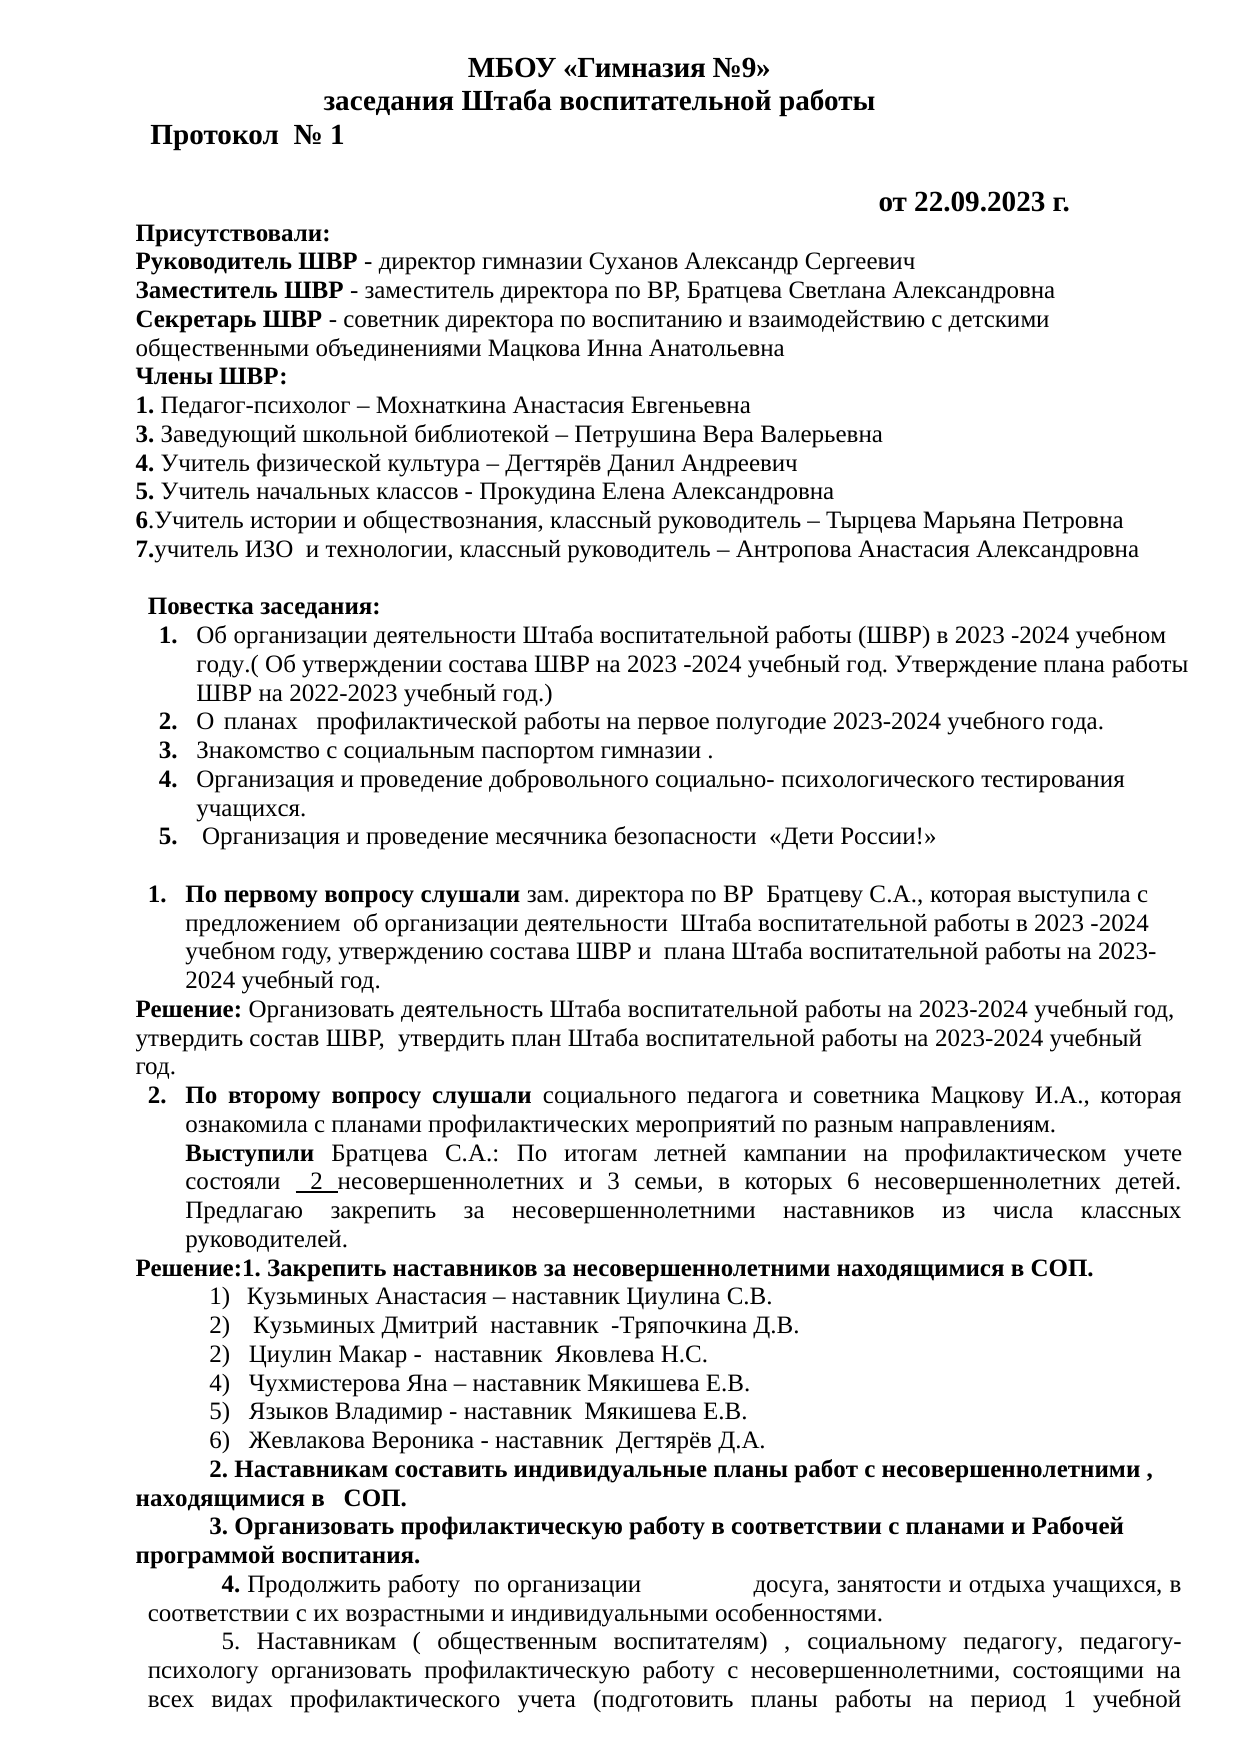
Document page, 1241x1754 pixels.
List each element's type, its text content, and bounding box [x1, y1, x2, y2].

subtitle Протокол № 1 [150, 117, 881, 151]
subtitle от 22.09.2023 г. [260, 184, 1069, 218]
text Руководитель ШВР - директор гимназии Суханов Александр Сергеевич [135, 246, 1194, 275]
list Об организации деятельности Штаба воспитательной работы (ШВР) в 2023 -2024 учебном году.( Об утверждении состава ШВР на 2023 -2024 учебный год. Утверждение плана работы ШВР на 2022-2023 учебный год.) [159, 620, 1194, 706]
list О планах профилактической работы на первое полугодие 2023-2024 учебного года. [159, 706, 1194, 735]
text 6.Учитель истории и обществознания, классный руководитель – Тырцева Марьяна Петровна [135, 505, 1194, 534]
list Знакомство с социальным паспортом гимназии . [159, 735, 1194, 764]
list По второму вопросу слушали социального педагога и советника Мацкову И.А., которая ознакомила с планами профилактических мероприятий по разным направлениям. [148, 1080, 1182, 1138]
text 1. Педагог-психолог – Мохнаткина Анастасия Евгеньевна [135, 390, 1194, 419]
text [148, 1626, 1182, 1713]
text 7.учитель ИЗО и технологии, классный руководитель – Антропова Анастасия Александровна [135, 534, 1194, 563]
text Решение: Организовать деятельность Штаба воспитательной работы на 2023-2024 учебный год, утвердить состав ШВР, утвердить план Штаба воспитательной работы на 2023-2024 учебный год. [135, 994, 1182, 1080]
text Выступили Братцева С.А.: По итогам летней кампании на профилактическом учете состояли 2 несовершеннолетних и 3 семьи, в которых 6 несовершеннолетних детей. Предлагаю закрепить за несовершеннолетними наставников из числа классных руководителей. [185, 1138, 1182, 1253]
list Организация и проведение месячника безопасности «Дети России!» [159, 821, 1194, 850]
text 5) Языков Владимир - наставник Мякишева Е.В. [135, 1396, 1181, 1425]
list Организация и проведение добровольного социально- психологического тестирования учащихся. [159, 764, 1194, 821]
text 4. Учитель физической культура – Дегтярёв Данил Андреевич [135, 448, 1194, 476]
text 3. Организовать профилактическую работу в соответствии с планами и Рабочей программой воспитания. [135, 1511, 1181, 1569]
list Кузьминых Анастасия – наставник Циулина С.В. [209, 1281, 1181, 1310]
text Члены ШВР: [135, 361, 1194, 390]
subtitle Повестка заседания: [148, 591, 1194, 620]
text Решение:1. Закрепить наставников за несовершеннолетними находящимися в СОП. [135, 1253, 1182, 1281]
text 6) Жевлакова Вероника - наставник Дегтярёв Д.А. [135, 1425, 1181, 1454]
text Заместитель ШВР - заместитель директора по ВР, Братцева Светлана Александровна [135, 275, 1194, 304]
list Кузьминых Дмитрий наставник -Тряпочкина Д.В. [209, 1310, 1181, 1339]
text 2. Наставникам составить индивидуальные планы работ с несовершеннолетними , находящимися в СОП. [135, 1454, 1181, 1511]
list По первому вопросу слушали зам. директора по ВР Братцеву С.А., которая выступила с предложением об организации деятельности Штаба воспитательной работы в 2023 -2024 учебном году, утверждению состава ШВР и плана Штаба воспитательной работы на 2023-2024 учебный год. [148, 879, 1182, 994]
text 3. Заведующий школьной библиотекой – Петрушина Вера Валерьевна [135, 419, 1194, 448]
text 4. Продолжить работу по организации досуга, занятости и отдыха учащихся, в соответствии с их возрастными и индивидуальными особенностями. [148, 1569, 1182, 1626]
subtitle заседания Штаба воспитательной работы [150, 83, 881, 117]
text МБОУ «Гимназия №9» [150, 50, 1088, 83]
text Секретарь ШВР - советник директора по воспитанию и взаимодействию с детскими общественными объединениями Мацкова Инна Анатольевна [135, 304, 1194, 361]
text 2) Циулин Макар - наставник Яковлева Н.С. [135, 1339, 1181, 1368]
text 5. Учитель начальных классов - Прокудина Елена Александровна [135, 476, 1194, 505]
text Присутствовали: [135, 218, 1194, 246]
text 4) Чухмистерова Яна – наставник Мякишева Е.В. [135, 1368, 1181, 1396]
